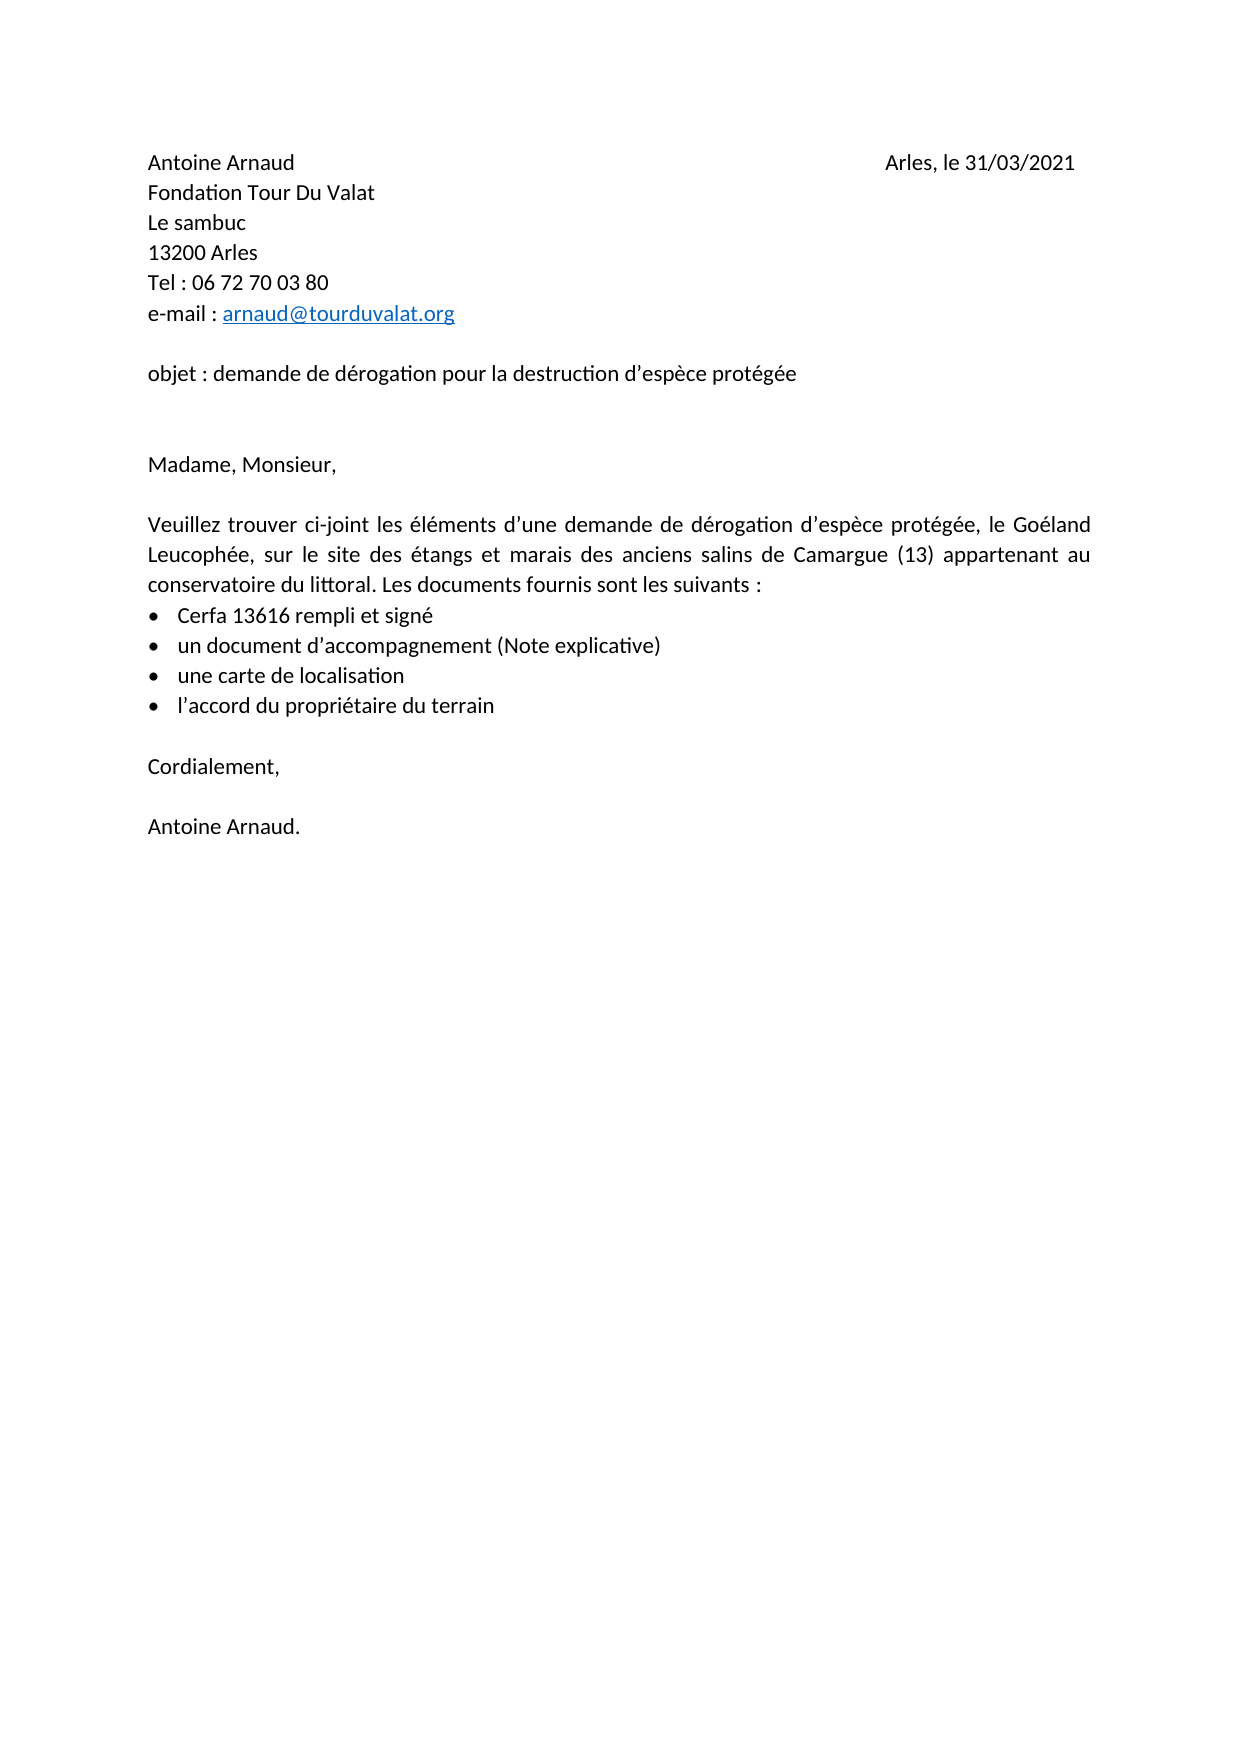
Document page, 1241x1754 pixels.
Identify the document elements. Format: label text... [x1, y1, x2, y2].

list • un document d’accompagnement (Note explicative) [148, 631, 1093, 659]
list Madame, Monsieur, [148, 450, 1093, 478]
list Fondation Tour Du Valat [148, 178, 1093, 206]
list objet : demande de dérogation pour la destruction d’espèce protégée [148, 359, 1093, 387]
list Antoine Arnaud Arles, le 31/03/2021 [148, 148, 1093, 176]
list • Cerfa 13616 rempli et signé [148, 601, 1093, 629]
list Tel : 06 72 70 03 80 [148, 268, 1093, 296]
list • une carte de localisation [148, 661, 1093, 689]
list Antoine Arnaud. [148, 812, 1093, 840]
list • l’accord du propriétaire du terrain [148, 691, 1093, 719]
list 13200 Arles [148, 238, 1093, 266]
list e-mail : arnaud@tourduvalat.org [148, 299, 1093, 327]
list Veuillez trouver ci-joint les éléments d’une demande de dérogation d’espèce protégée, le Goéland Leucophée, sur le site des étangs et marais des anciens salins de Camargue (13) appartenant au conservatoire du littoral. Les documents fournis sont les suivants : [148, 510, 1093, 598]
list Cordialement, [148, 752, 1093, 780]
list Le sambuc [148, 208, 1093, 236]
